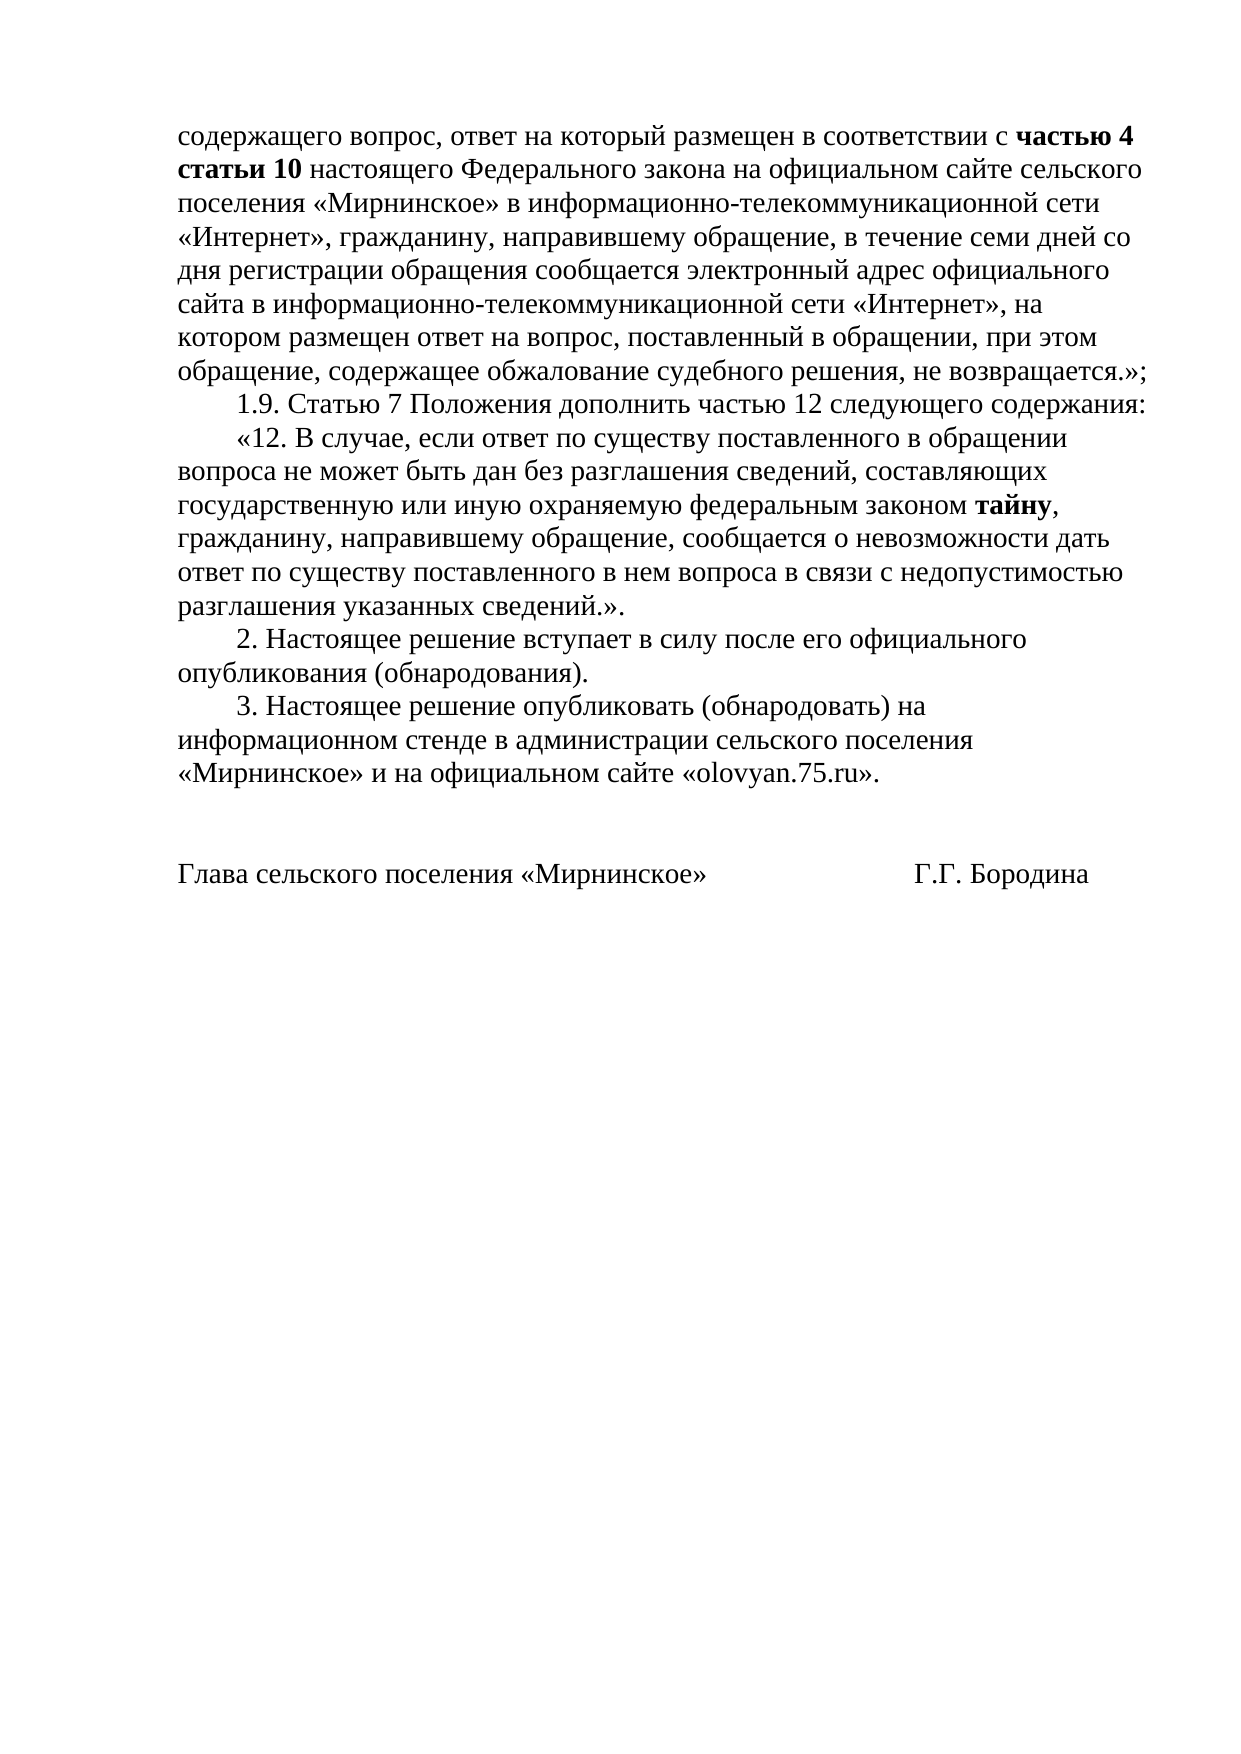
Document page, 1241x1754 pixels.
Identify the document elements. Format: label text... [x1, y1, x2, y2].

text 2. Настоящее решение вступает в силу после его официального опубликования (обнародования). [177, 621, 1152, 688]
text «12. В случае, если ответ по существу поставленного в обращении вопроса не может быть дан без разглашения сведений, составляющих государственную или иную охраняемую федеральным законом тайну, гражданину, направившему обращение, сообщается о невозможности дать ответ по существу поставленного в нем вопроса в связи с недопустимостью разглашения указанных сведений.». [177, 420, 1152, 621]
text Глава сельского поселения «Мирнинское» Г.Г. Бородина [177, 856, 1152, 889]
text 1.9. Статью 7 Положения дополнить частью 12 следующего содержания: [177, 386, 1152, 420]
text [177, 118, 1152, 386]
text 3. Настоящее решение опубликовать (обнародовать) на информационном стенде в администрации сельского поселения «Мирнинское» и на официальном сайте «olovyan.75.ru». [177, 688, 1152, 789]
